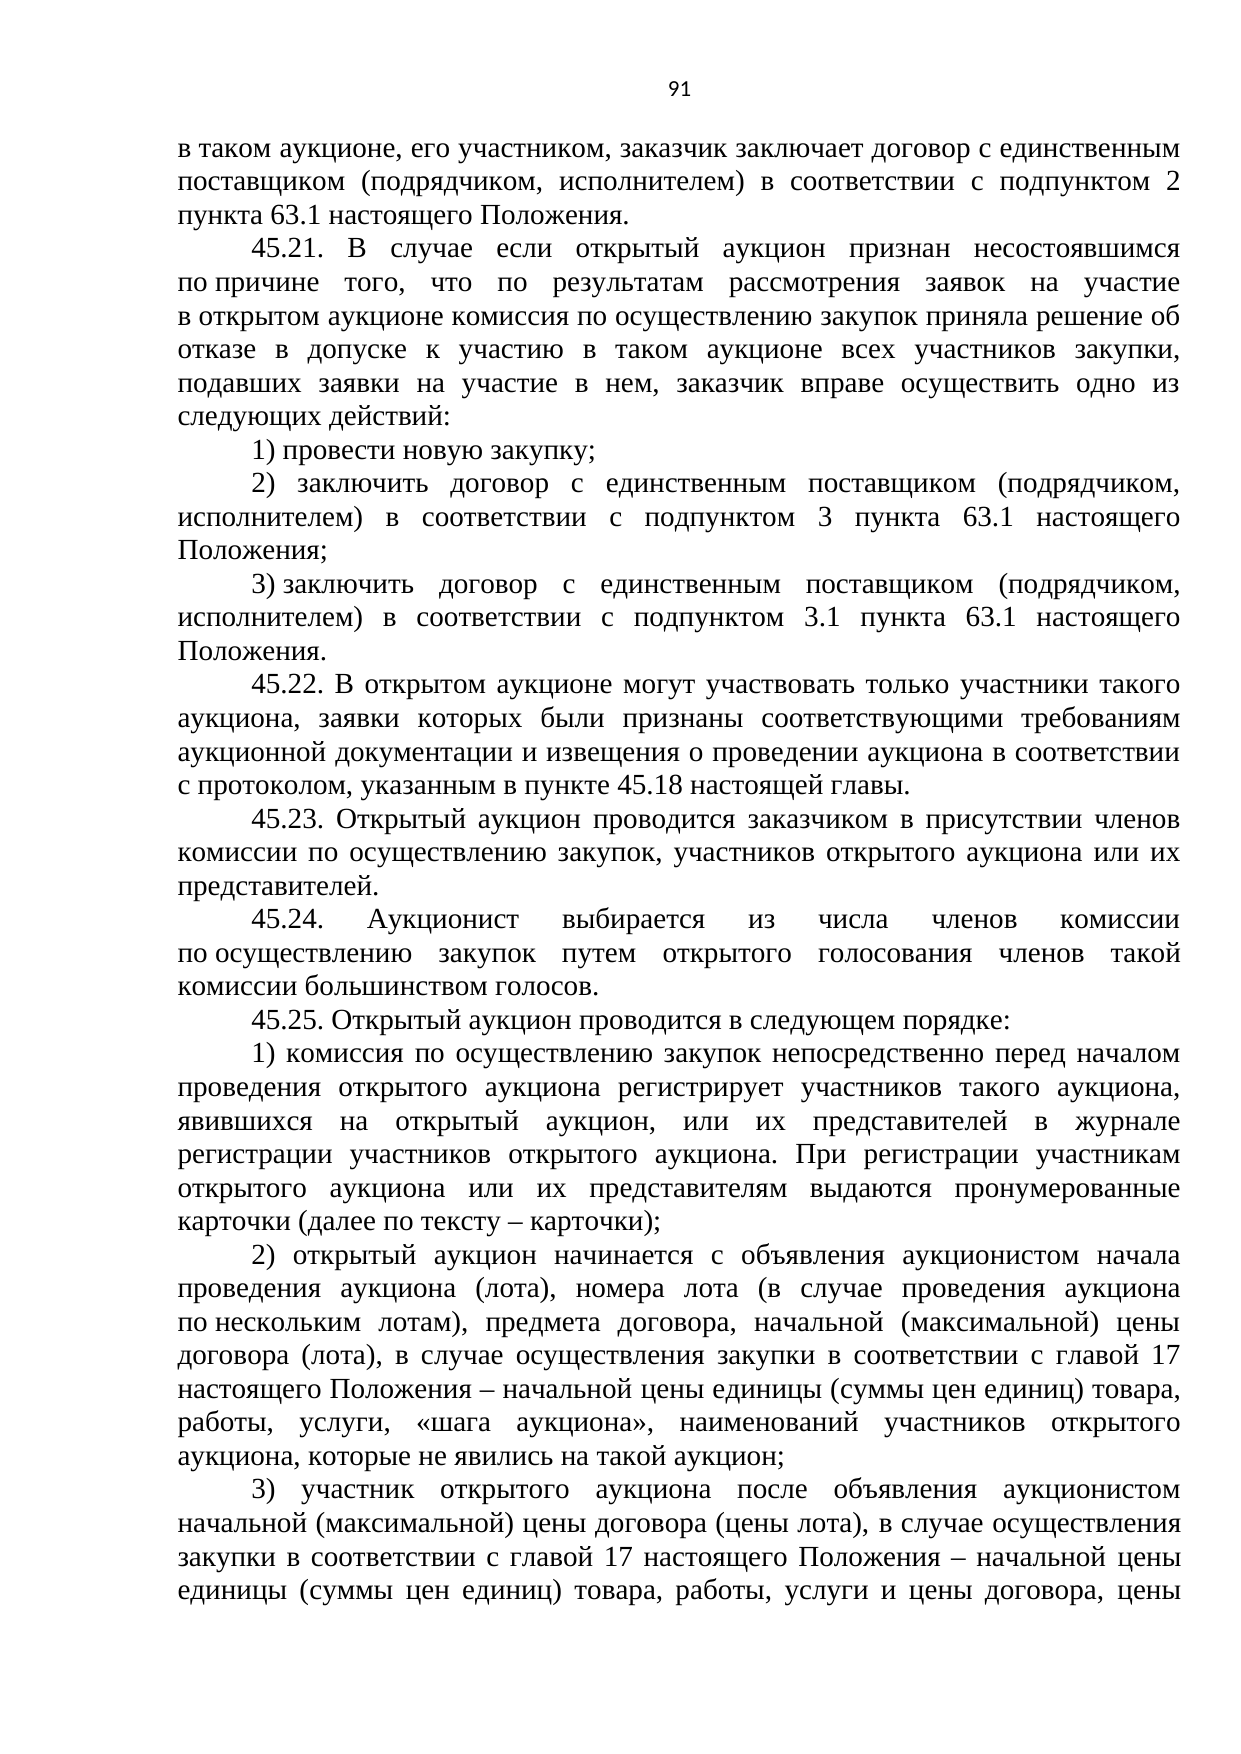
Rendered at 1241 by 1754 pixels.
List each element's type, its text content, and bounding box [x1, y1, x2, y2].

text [177, 130, 1181, 231]
text 1) провести новую закупку; [177, 432, 1181, 465]
text 45.23. Открытый аукцион проводится заказчиком в присутствии членов комиссии по осуществлению закупок, участников открытого аукциона или их представителей. [177, 801, 1181, 901]
text 1) комиссия по осуществлению закупок непосредственно перед началом проведения открытого аукциона регистрирует участников такого аукциона, явившихся на открытый аукцион, или их представителей в журнале регистрации участников открытого аукциона. При регистрации участникам открытого аукциона или их представителям выдаются пронумерованные карточки (далее по тексту – карточки); [177, 1036, 1181, 1237]
text 45.22. В открытом аукционе могут участвовать только участники такого аукциона, заявки которых были признаны соответствующими требованиям аукционной документации и извещения о проведении аукциона в соответствии с протоколом, указанным в пункте 45.18 настоящей главы. [177, 667, 1181, 801]
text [177, 1472, 1181, 1606]
text 45.25. Открытый аукцион проводится в следующем порядке: [177, 1002, 1181, 1036]
text 45.21. В случае если открытый аукцион признан несостоявшимся по причине того, что по результатам рассмотрения заявок на участие в открытом аукционе комиссия по осуществлению закупок приняла решение об отказе в допуске к участию в таком аукционе всех участников закупки, подавших заявки на участие в нем, заказчик вправе осуществить одно из следующих действий: [177, 231, 1181, 432]
text 3) заключить договор с единственным поставщиком (подрядчиком, исполнителем) в соответствии с подпунктом 3.1 пункта 63.1 настоящего Положения. [177, 566, 1181, 667]
text 45.24. Аукционист выбирается из числа членов комиссии по осуществлению закупок путем открытого голосования членов такой комиссии большинством голосов. [177, 901, 1181, 1002]
text 2) открытый аукцион начинается с объявления аукционистом начала проведения аукциона (лота), номера лота (в случае проведения аукциона по нескольким лотам), предмета договора, начальной (максимальной) цены договора (лота), в случае осуществления закупки в соответствии с главой 17 настоящего Положения – начальной цены единицы (суммы цен единиц) товара, работы, услуги, «шага аукциона», наименований участников открытого аукциона, которые не явились на такой аукцион; [177, 1237, 1181, 1472]
text 2) заключить договор с единственным поставщиком (подрядчиком, исполнителем) в соответствии с подпунктом 3 пункта 63.1 настоящего Положения; [177, 465, 1181, 566]
